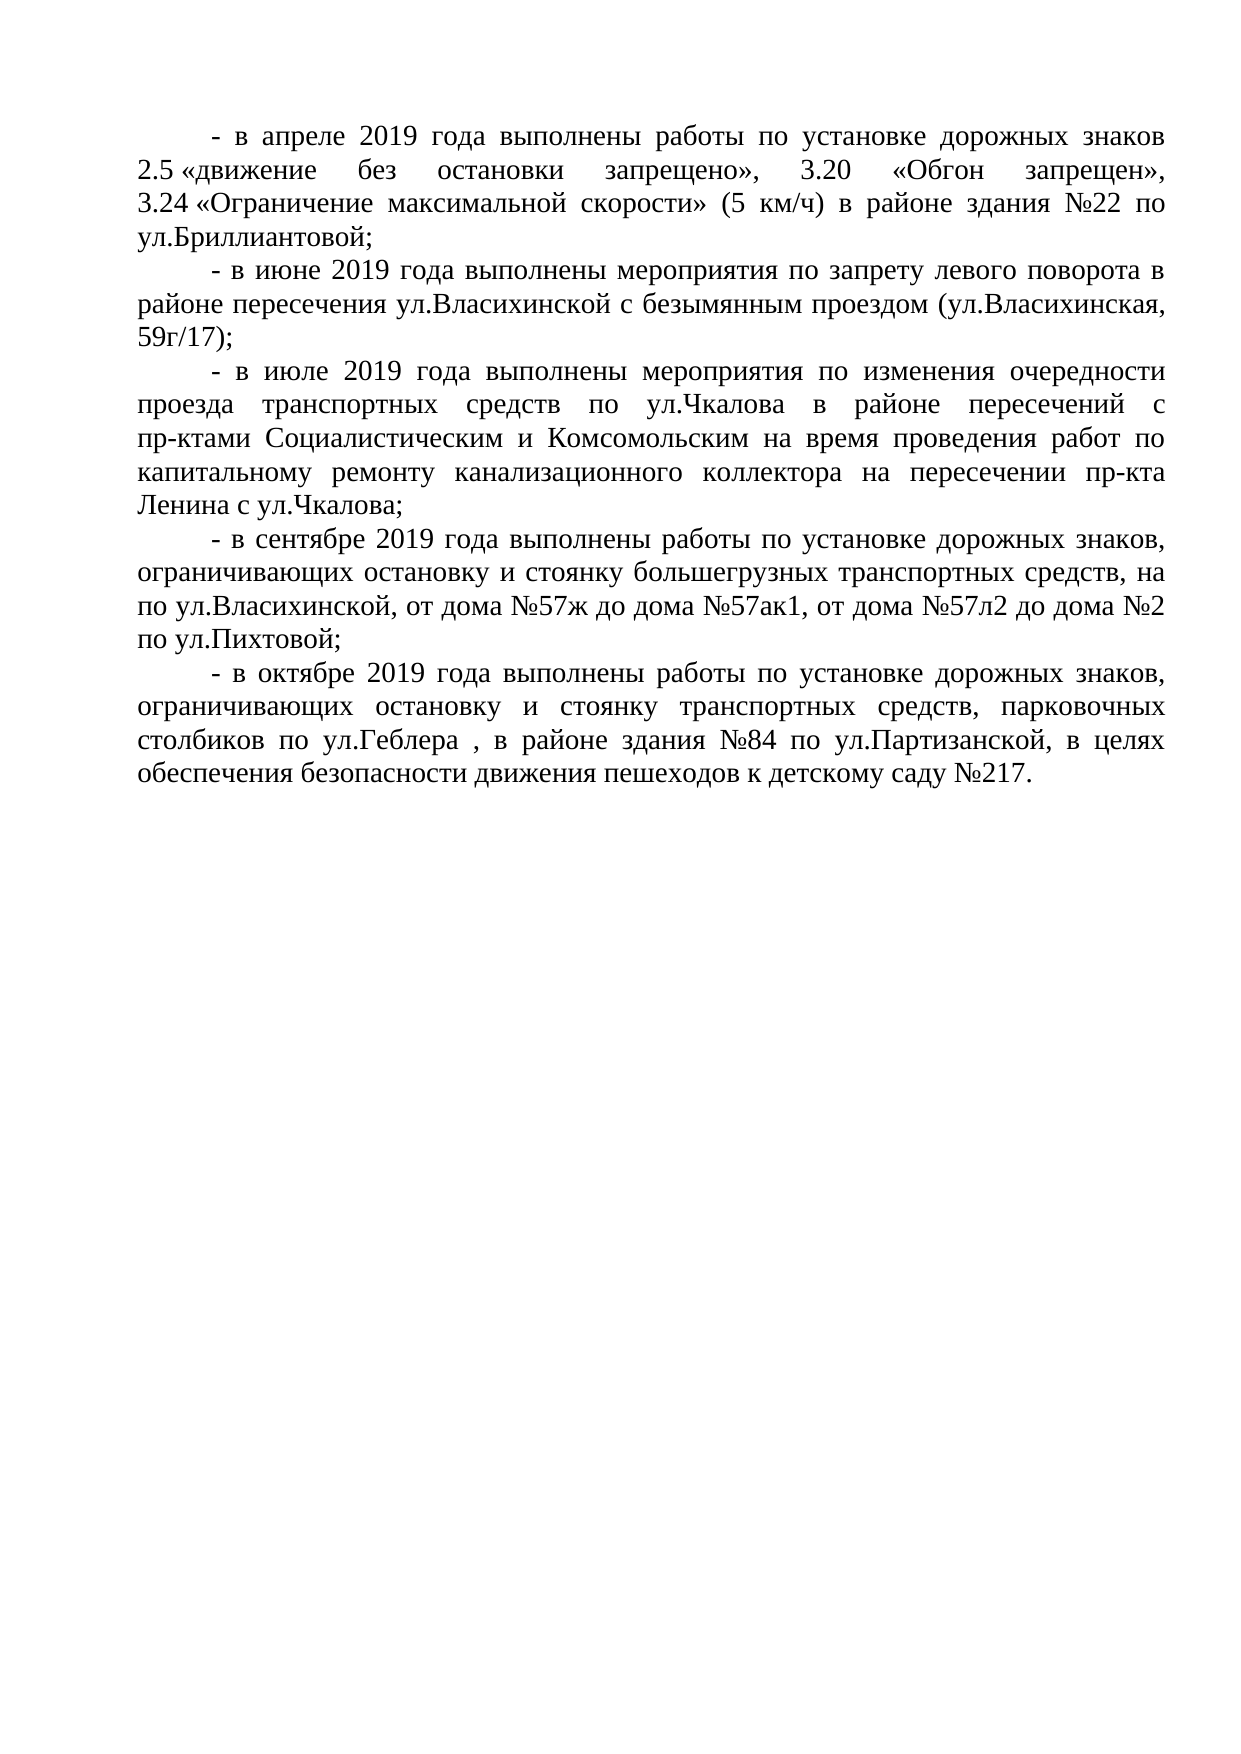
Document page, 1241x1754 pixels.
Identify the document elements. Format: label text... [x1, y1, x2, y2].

text - в июле 2019 года выполнены мероприятия по изменения очередности проезда транспортных средств по ул.Чкалова в районе пересечений с пр-ктами Социалистическим и Комсомольским на время проведения работ по капитальному ремонту канализационного коллектора на пересечении пр-кта Ленина с ул.Чкалова; [137, 353, 1167, 521]
text - в сентябре 2019 года выполнены работы по установке дорожных знаков, ограничивающих остановку и стоянку большегрузных транспортных средств, на по ул.Власихинской, от дома №57ж до дома №57ак1, от дома №57л2 до дома №2 по ул.Пихтовой; [137, 521, 1167, 655]
text - в апреле 2019 года выполнены работы по установке дорожных знаков 2.5 «движение без остановки запрещено», 3.20 «Обгон запрещен», 3.24 «Ограничение максимальной скорости» (5 км/ч) в районе здания №22 по ул.Бриллиантовой; [137, 118, 1167, 252]
text - в октябре 2019 года выполнены работы по установке дорожных знаков, ограничивающих остановку и стоянку транспортных средств, парковочных столбиков по ул.Геблера , в районе здания №84 по ул.Партизанской, в целях обеспечения безопасности движения пешеходов к детскому саду №217. [137, 655, 1167, 789]
text - в июне 2019 года выполнены мероприятия по запрету левого поворота в районе пересечения ул.Власихинской с безымянным проездом (ул.Власихинская, 59г/17); [137, 252, 1167, 353]
